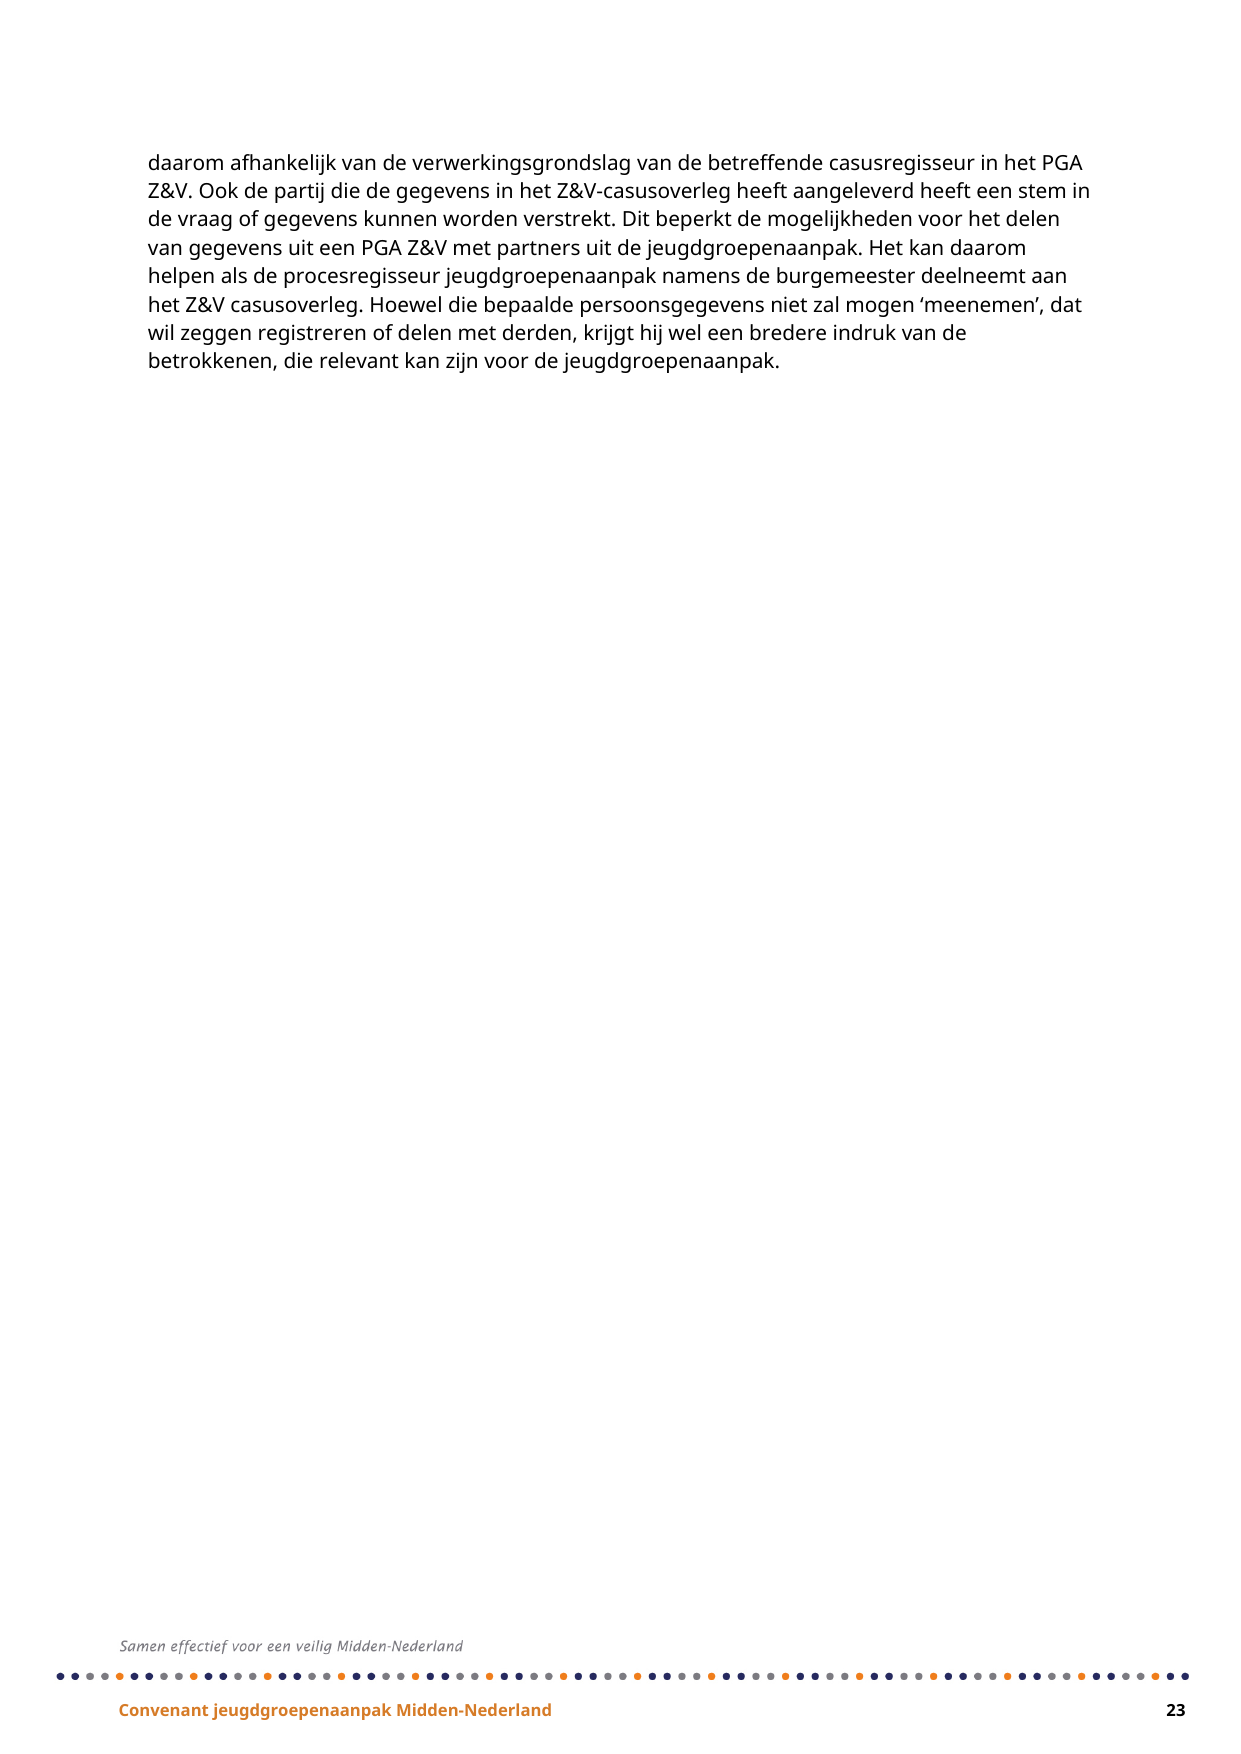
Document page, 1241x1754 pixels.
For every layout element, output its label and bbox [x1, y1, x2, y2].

text [148, 148, 1093, 375]
picture [1, 1616, 1241, 1684]
